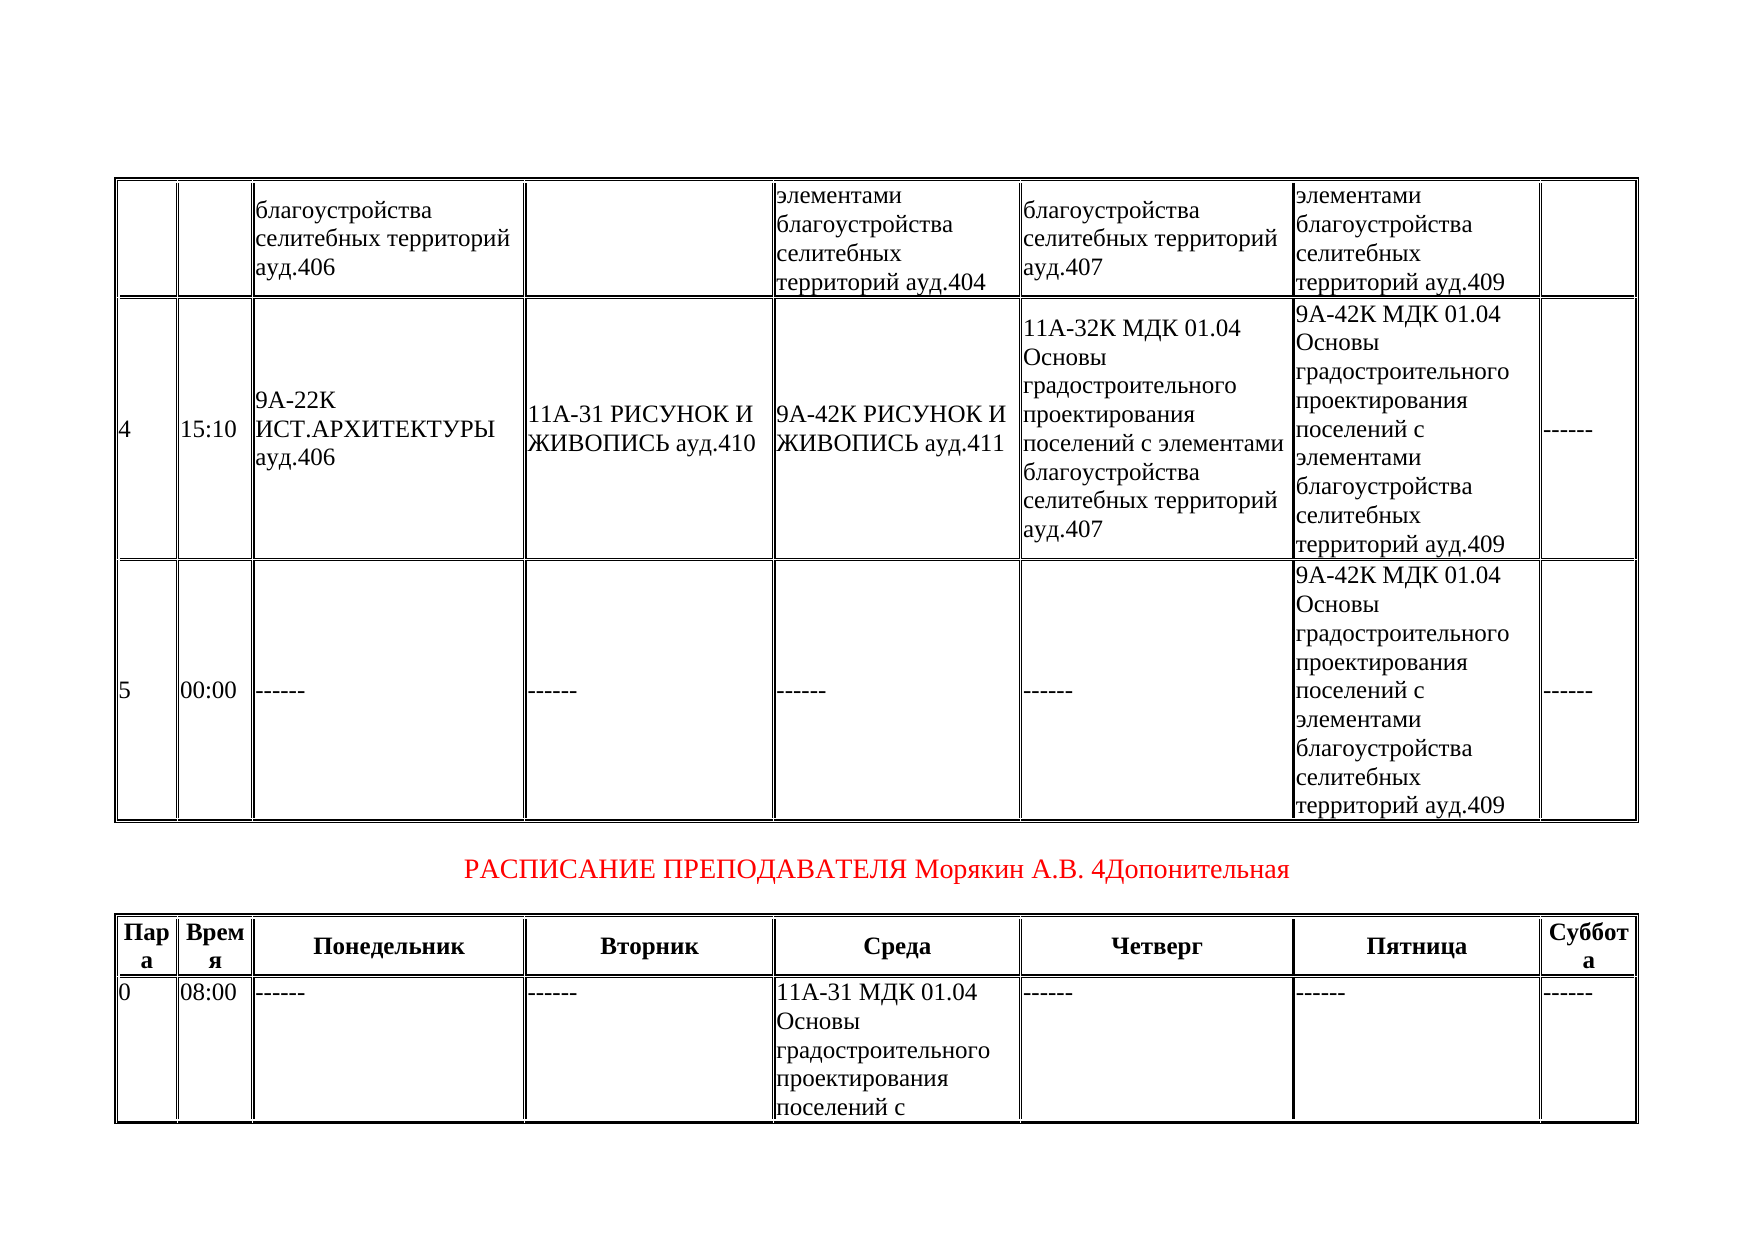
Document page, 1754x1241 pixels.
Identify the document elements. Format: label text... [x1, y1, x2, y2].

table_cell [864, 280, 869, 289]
text РАСПИСАНИЕ ПРЕПОДАВАТЕЛЯ Морякин А.В. 4Допонительная [118, 852, 1636, 884]
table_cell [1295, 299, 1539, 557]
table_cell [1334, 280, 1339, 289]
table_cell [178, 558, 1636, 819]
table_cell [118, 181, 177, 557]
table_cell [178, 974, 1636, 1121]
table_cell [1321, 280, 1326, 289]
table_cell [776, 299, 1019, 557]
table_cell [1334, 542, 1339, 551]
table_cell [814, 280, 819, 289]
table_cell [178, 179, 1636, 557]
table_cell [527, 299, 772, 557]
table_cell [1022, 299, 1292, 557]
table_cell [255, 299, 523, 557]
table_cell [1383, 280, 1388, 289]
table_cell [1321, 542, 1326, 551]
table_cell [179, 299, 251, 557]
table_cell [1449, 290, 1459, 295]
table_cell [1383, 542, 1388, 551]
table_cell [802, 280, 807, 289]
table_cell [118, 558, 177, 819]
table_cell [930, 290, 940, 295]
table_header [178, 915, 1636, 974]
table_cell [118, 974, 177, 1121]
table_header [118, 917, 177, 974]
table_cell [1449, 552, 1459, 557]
